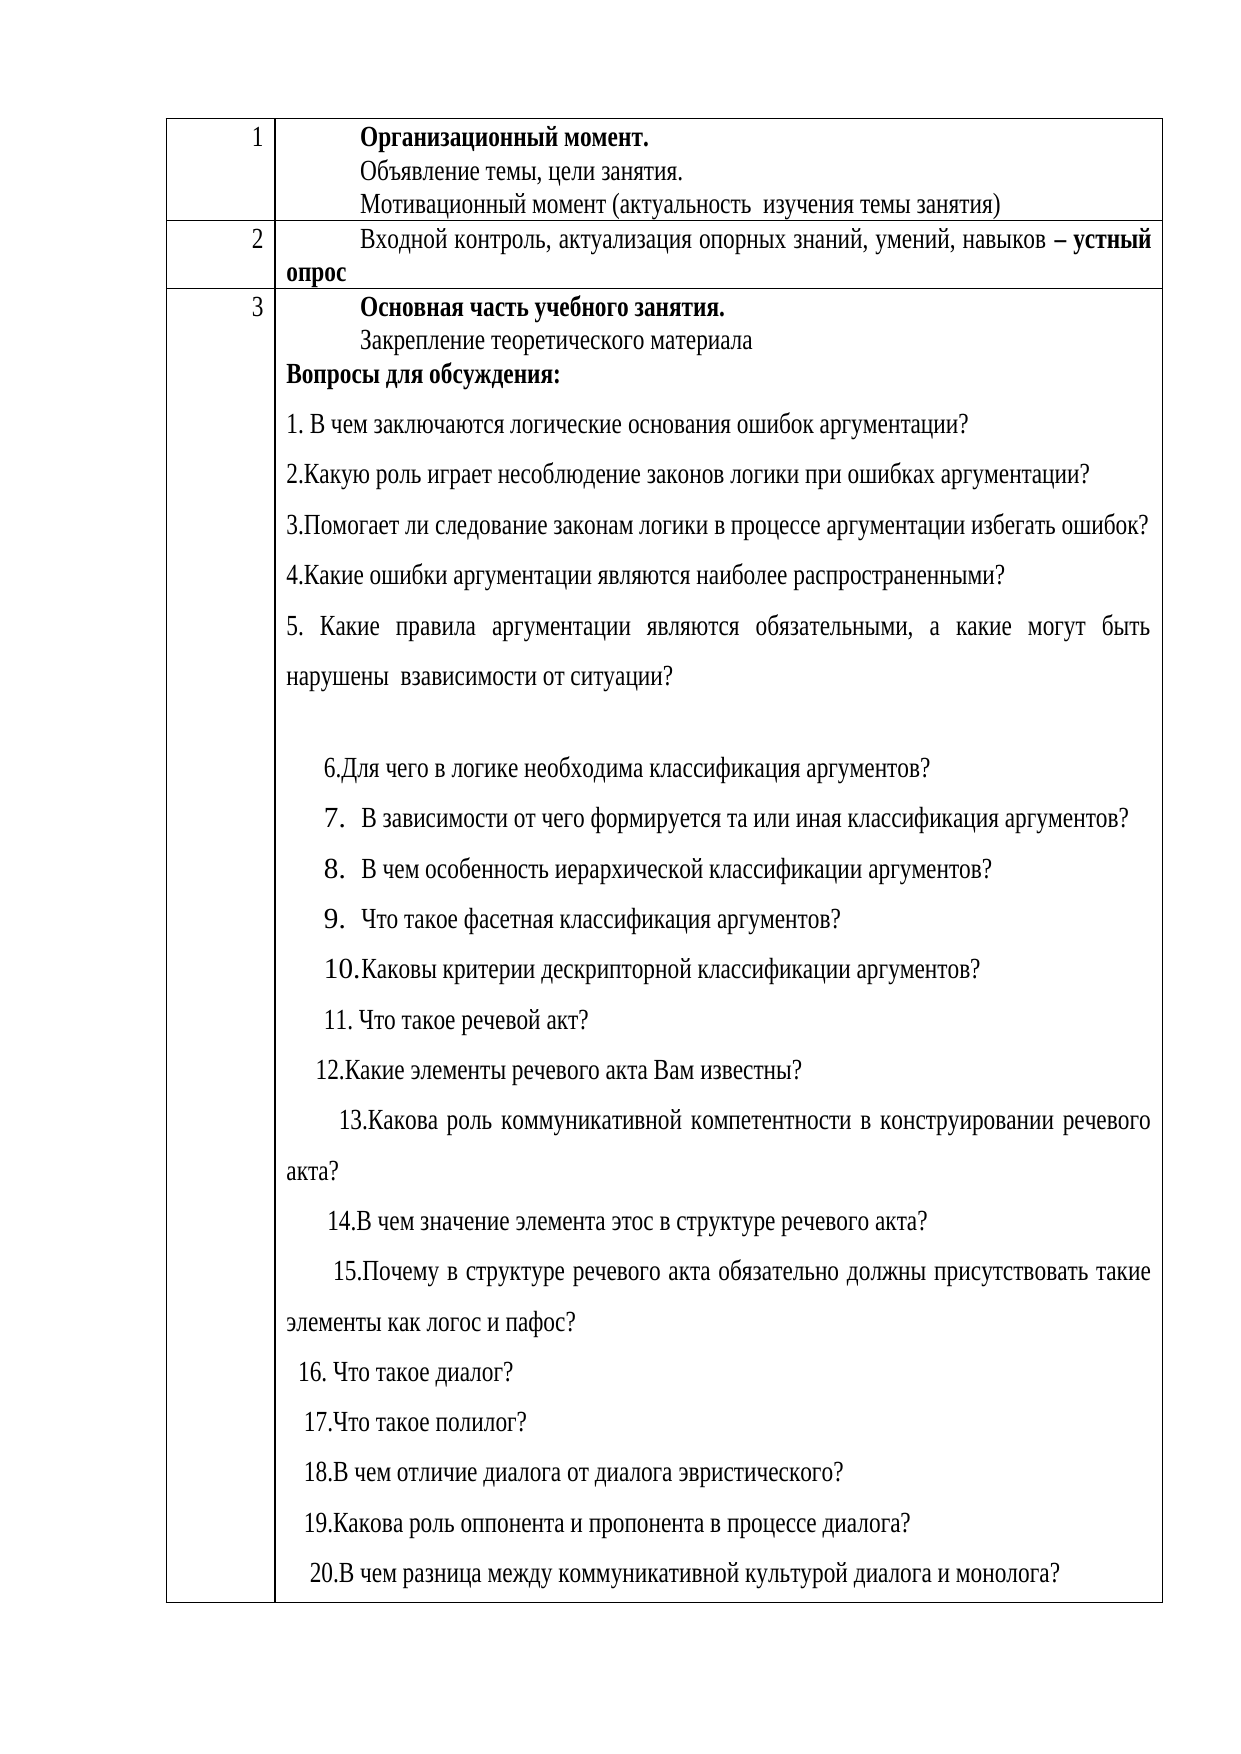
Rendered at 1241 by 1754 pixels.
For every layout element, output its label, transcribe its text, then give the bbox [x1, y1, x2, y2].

table_cell Организационный момент. Объявление темы, цели занятия. Мотивационный момент (актуальность изучения темы занятия) [276, 119, 1162, 220]
table_cell 2 [167, 221, 274, 288]
table_cell 3 [167, 289, 274, 1602]
table_cell 1 [167, 119, 274, 220]
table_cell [276, 289, 1162, 1602]
table_cell Входной контроль, актуализация опорных знаний, умений, навыков – устный опрос [276, 221, 1162, 288]
